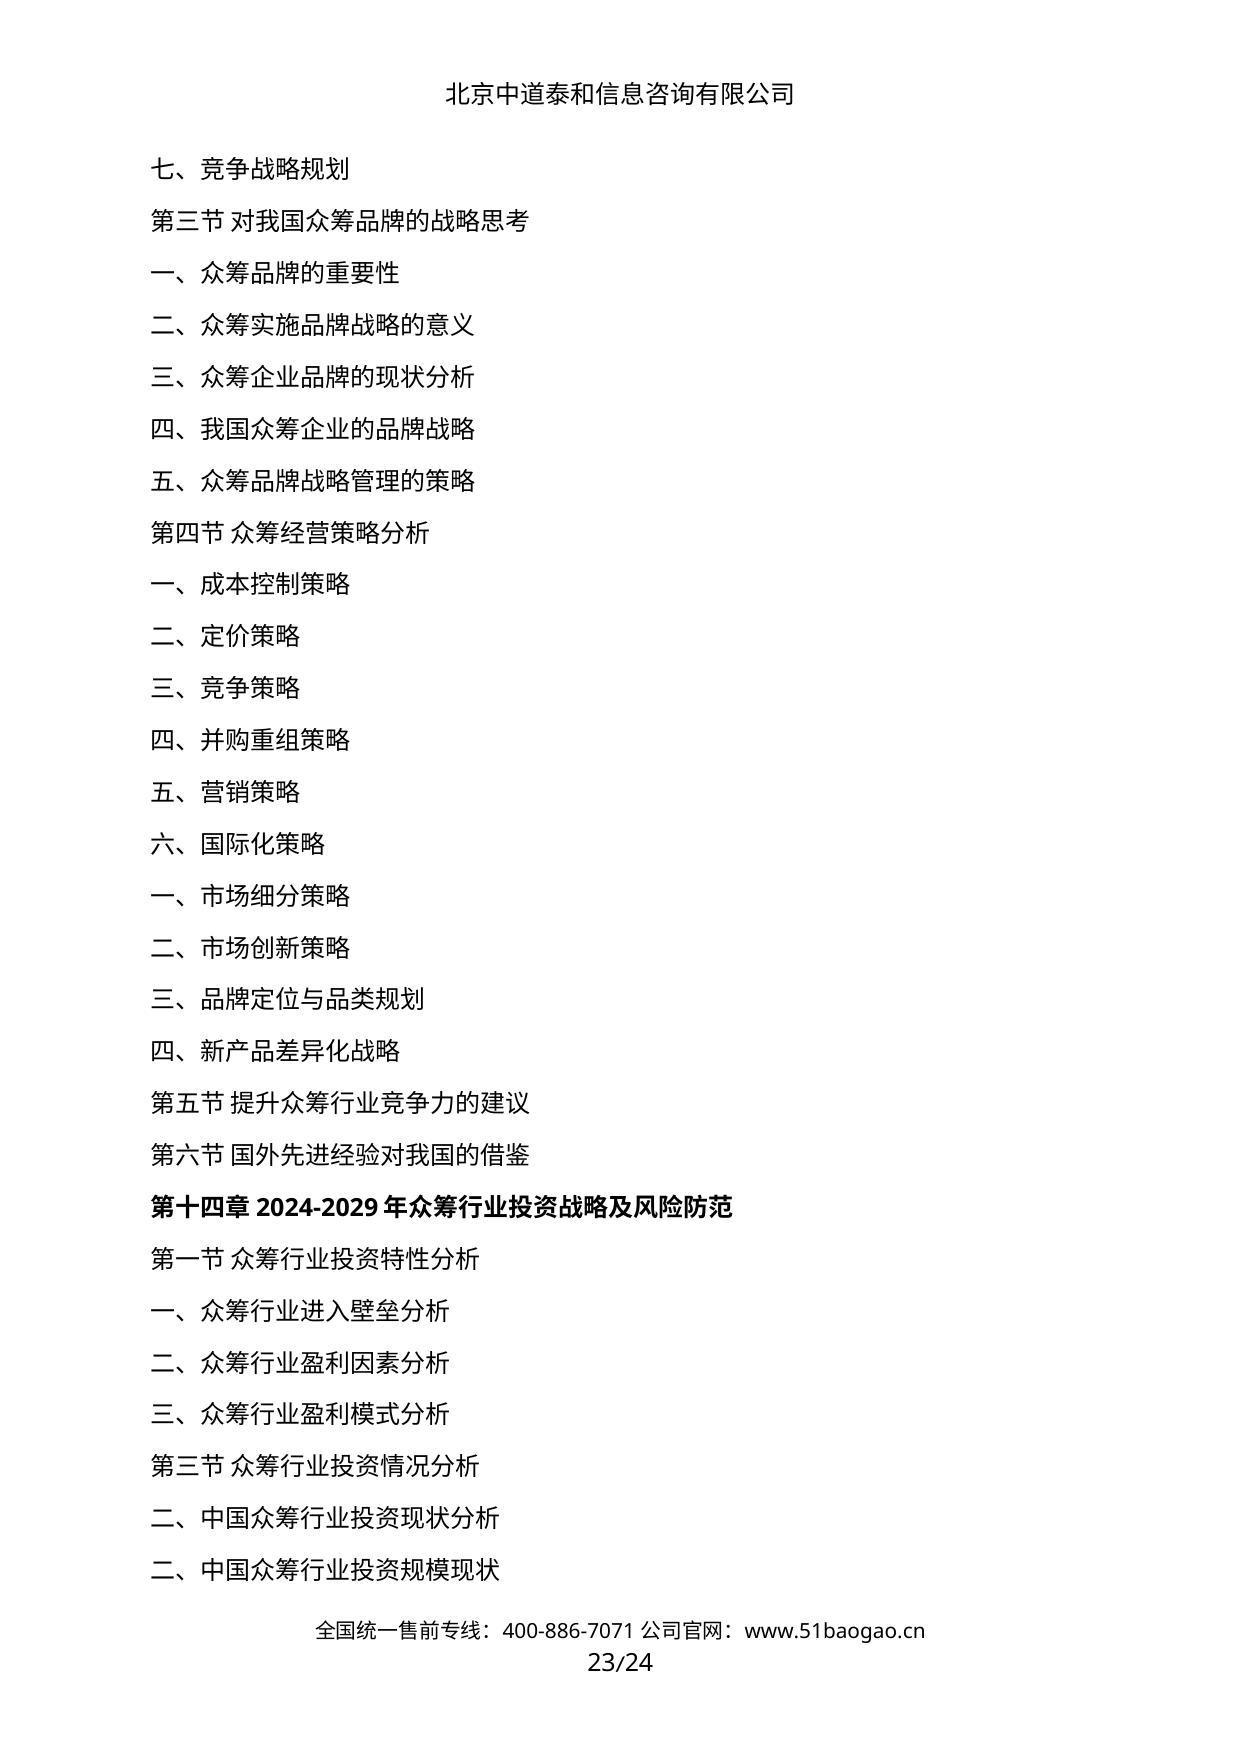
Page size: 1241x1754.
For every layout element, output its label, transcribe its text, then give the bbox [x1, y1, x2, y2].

text 三、众筹行业盈利模式分析 [150, 1395, 1090, 1431]
text 二、众筹行业盈利因素分析 [150, 1343, 1090, 1379]
text 五、营销策略 [150, 772, 1090, 809]
text 二、中国众筹行业投资现状分析 [150, 1499, 1090, 1535]
text 四、并购重组策略 [150, 721, 1090, 757]
text 四、我国众筹企业的品牌战略 [150, 409, 1090, 446]
text 第五节 提升众筹行业竞争力的建议 [150, 1084, 1090, 1120]
text 一、市场细分策略 [150, 876, 1090, 912]
text 第一节 众筹行业投资特性分析 [150, 1239, 1090, 1276]
text 二、市场创新策略 [150, 928, 1090, 964]
text 一、众筹品牌的重要性 [150, 254, 1090, 290]
text 第十四章 2024-2029年众筹行业投资战略及风险防范 [150, 1187, 1090, 1224]
text 三、竞争策略 [150, 669, 1090, 705]
text 二、众筹实施品牌战略的意义 [150, 306, 1090, 342]
text 七、竞争战略规划 [150, 150, 1090, 186]
text 三、众筹企业品牌的现状分析 [150, 357, 1090, 394]
text 四、新产品差异化战略 [150, 1032, 1090, 1068]
text 一、成本控制策略 [150, 565, 1090, 601]
text 五、众筹品牌战略管理的策略 [150, 461, 1090, 497]
text 二、中国众筹行业投资规模现状 [150, 1551, 1090, 1587]
text 三、品牌定位与品类规划 [150, 980, 1090, 1016]
text 第六节 国外先进经验对我国的借鉴 [150, 1136, 1090, 1172]
text 六、国际化策略 [150, 824, 1090, 861]
text 第四节 众筹经营策略分析 [150, 513, 1090, 549]
text 二、定价策略 [150, 617, 1090, 653]
text 第三节 对我国众筹品牌的战略思考 [150, 202, 1090, 238]
text 第三节 众筹行业投资情况分析 [150, 1447, 1090, 1483]
text 一、众筹行业进入壁垒分析 [150, 1291, 1090, 1327]
